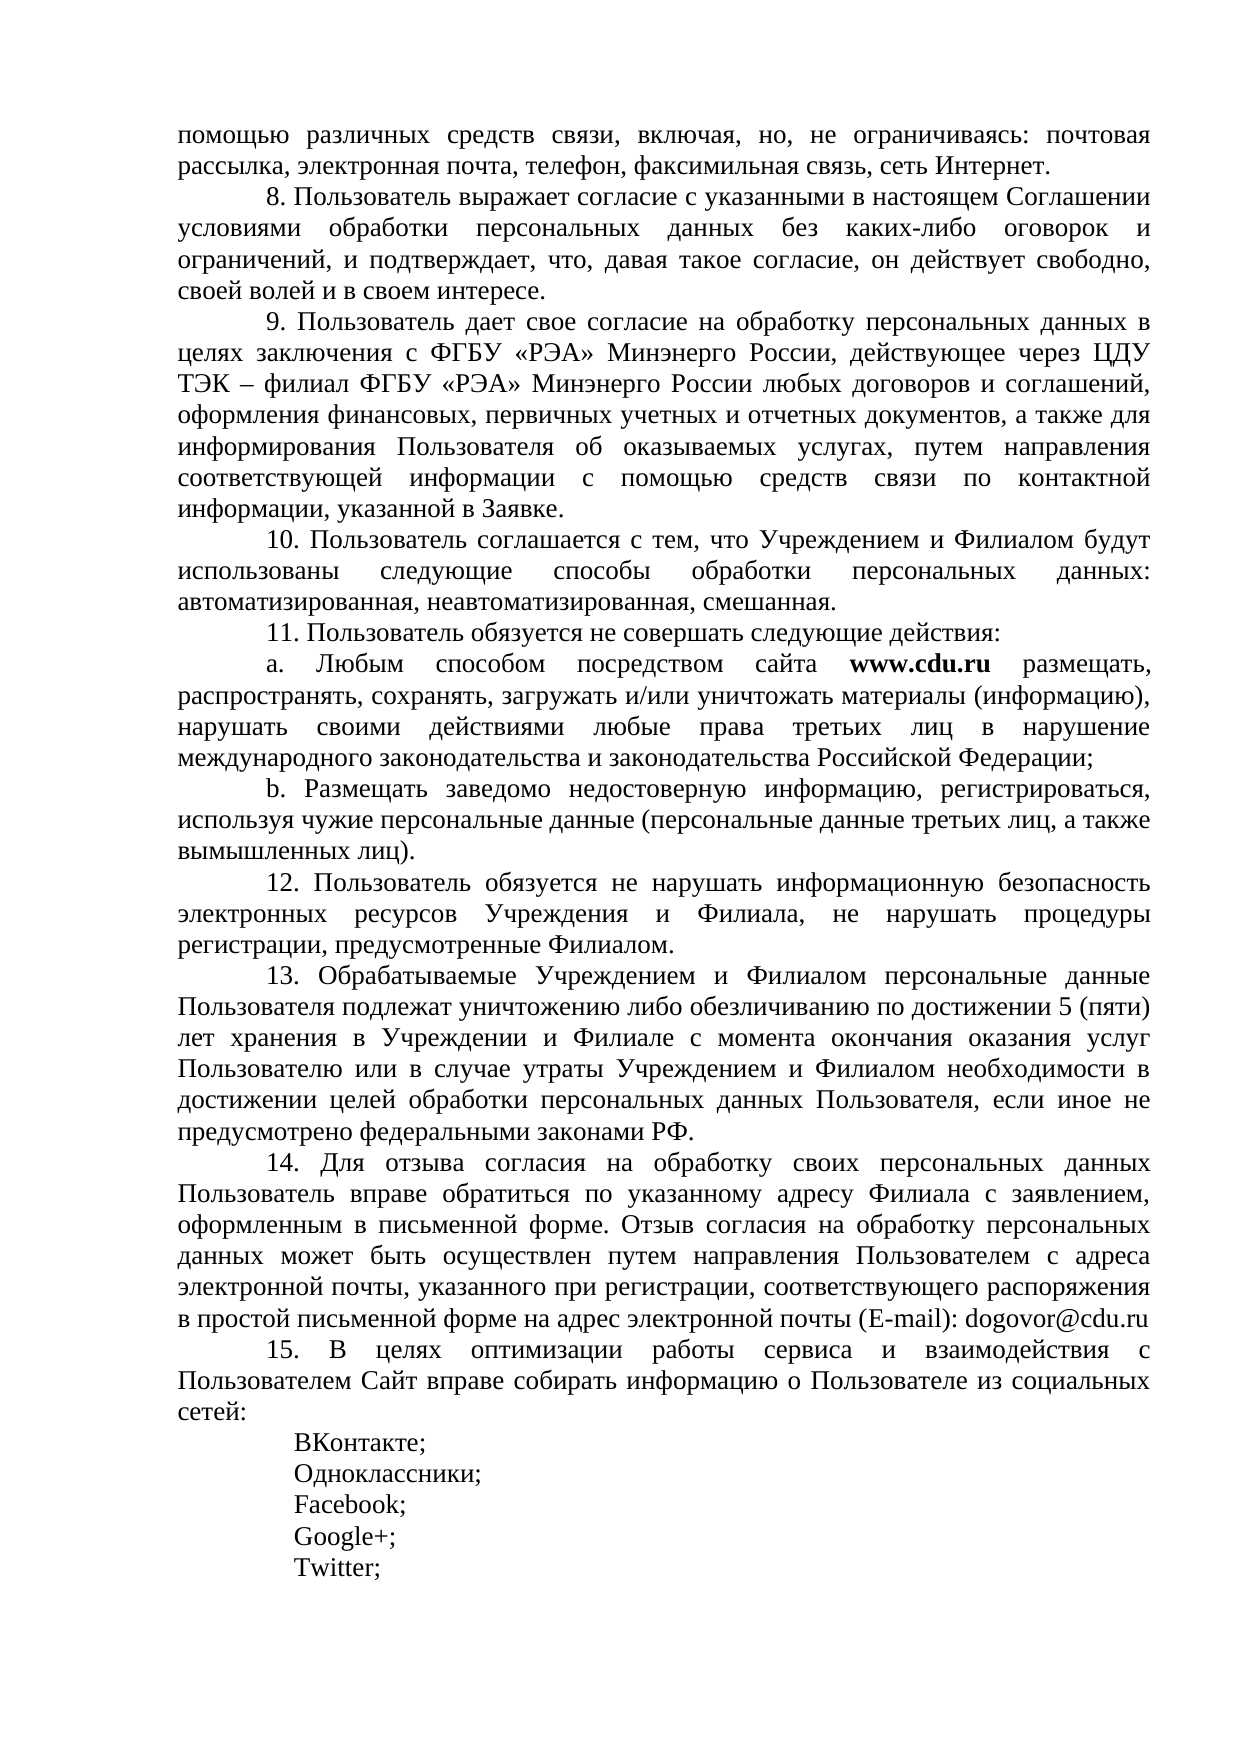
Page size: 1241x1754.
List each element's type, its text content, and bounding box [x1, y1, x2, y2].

text 14. Для отзыва согласия на обработку своих персональных данных Пользователь вправе обратиться по указанному адресу Филиала с заявлением, оформленным в письменной форме. Отзыв согласия на обработку персональных данных может быть осуществлен путем направления Пользователем с адреса электронной почты, указанного при регистрации, соответствующего распоряжения в простой письменной форме на адрес электронной почты (E-mail): dogovor@cdu.ru [177, 1146, 1152, 1333]
text b. Размещать заведомо недостоверную информацию, регистрироваться, используя чужие персональные данные (персональные данные третьих лиц, а также вымышленных лиц). [177, 772, 1152, 866]
text  Google+; [177, 1520, 1152, 1551]
text  Одноклассники; [177, 1457, 1152, 1488]
text  Twitter; [177, 1551, 1152, 1582]
text a. Любым способом посредством сайта www.cdu.ru размещать, распространять, сохранять, загружать и/или уничтожать материалы (информацию), нарушать своими действиями любые права третьих лиц в нарушение международного законодательства и законодательства Российской Федерации; [177, 648, 1152, 772]
text 8. Пользователь выражает согласие с указанными в настоящем Соглашении условиями обработки персональных данных без каких-либо оговорок и ограничений, и подтверждает, что, давая такое согласие, он действует свободно, своей волей и в своем интересе. [177, 180, 1152, 305]
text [177, 118, 1152, 180]
text 15. В целях оптимизации работы сервиса и взаимодействия с Пользователем Сайт вправе собирать информацию о Пользователе из социальных сетей: [177, 1333, 1152, 1426]
text 11. Пользователь обязуется не совершать следующие действия: [177, 616, 1152, 648]
text  ВКонтакте; [177, 1426, 1152, 1457]
text 10. Пользователь соглашается с тем, что Учреждением и Филиалом будут использованы следующие способы обработки персональных данных: автоматизированная, неавтоматизированная, смешанная. [177, 523, 1152, 616]
text 12. Пользователь обязуется не нарушать информационную безопасность электронных ресурсов Учреждения и Филиала, не нарушать процедуры регистрации, предусмотренные Филиалом. [177, 866, 1152, 959]
text  Facebook; [177, 1488, 1152, 1520]
text 13. Обрабатываемые Учреждением и Филиалом персональные данные Пользователя подлежат уничтожению либо обезличиванию по достижении 5 (пяти) лет хранения в Учреждении и Филиале с момента окончания оказания услуг Пользователю или в случае утраты Учреждением и Филиалом необходимости в достижении целей обработки персональных данных Пользователя, если иное не предусмотрено федеральными законами РФ. [177, 959, 1152, 1146]
text 9. Пользователь дает свое согласие на обработку персональных данных в целях заключения с ФГБУ «РЭА» Минэнерго России, действующее через ЦДУ ТЭК – филиал ФГБУ «РЭА» Минэнерго России любых договоров и соглашений, оформления финансовых, первичных учетных и отчетных документов, а также для информирования Пользователя об оказываемых услугах, путем направления соответствующей информации с помощью средств связи по контактной информации, указанной в Заявке. [177, 305, 1152, 523]
